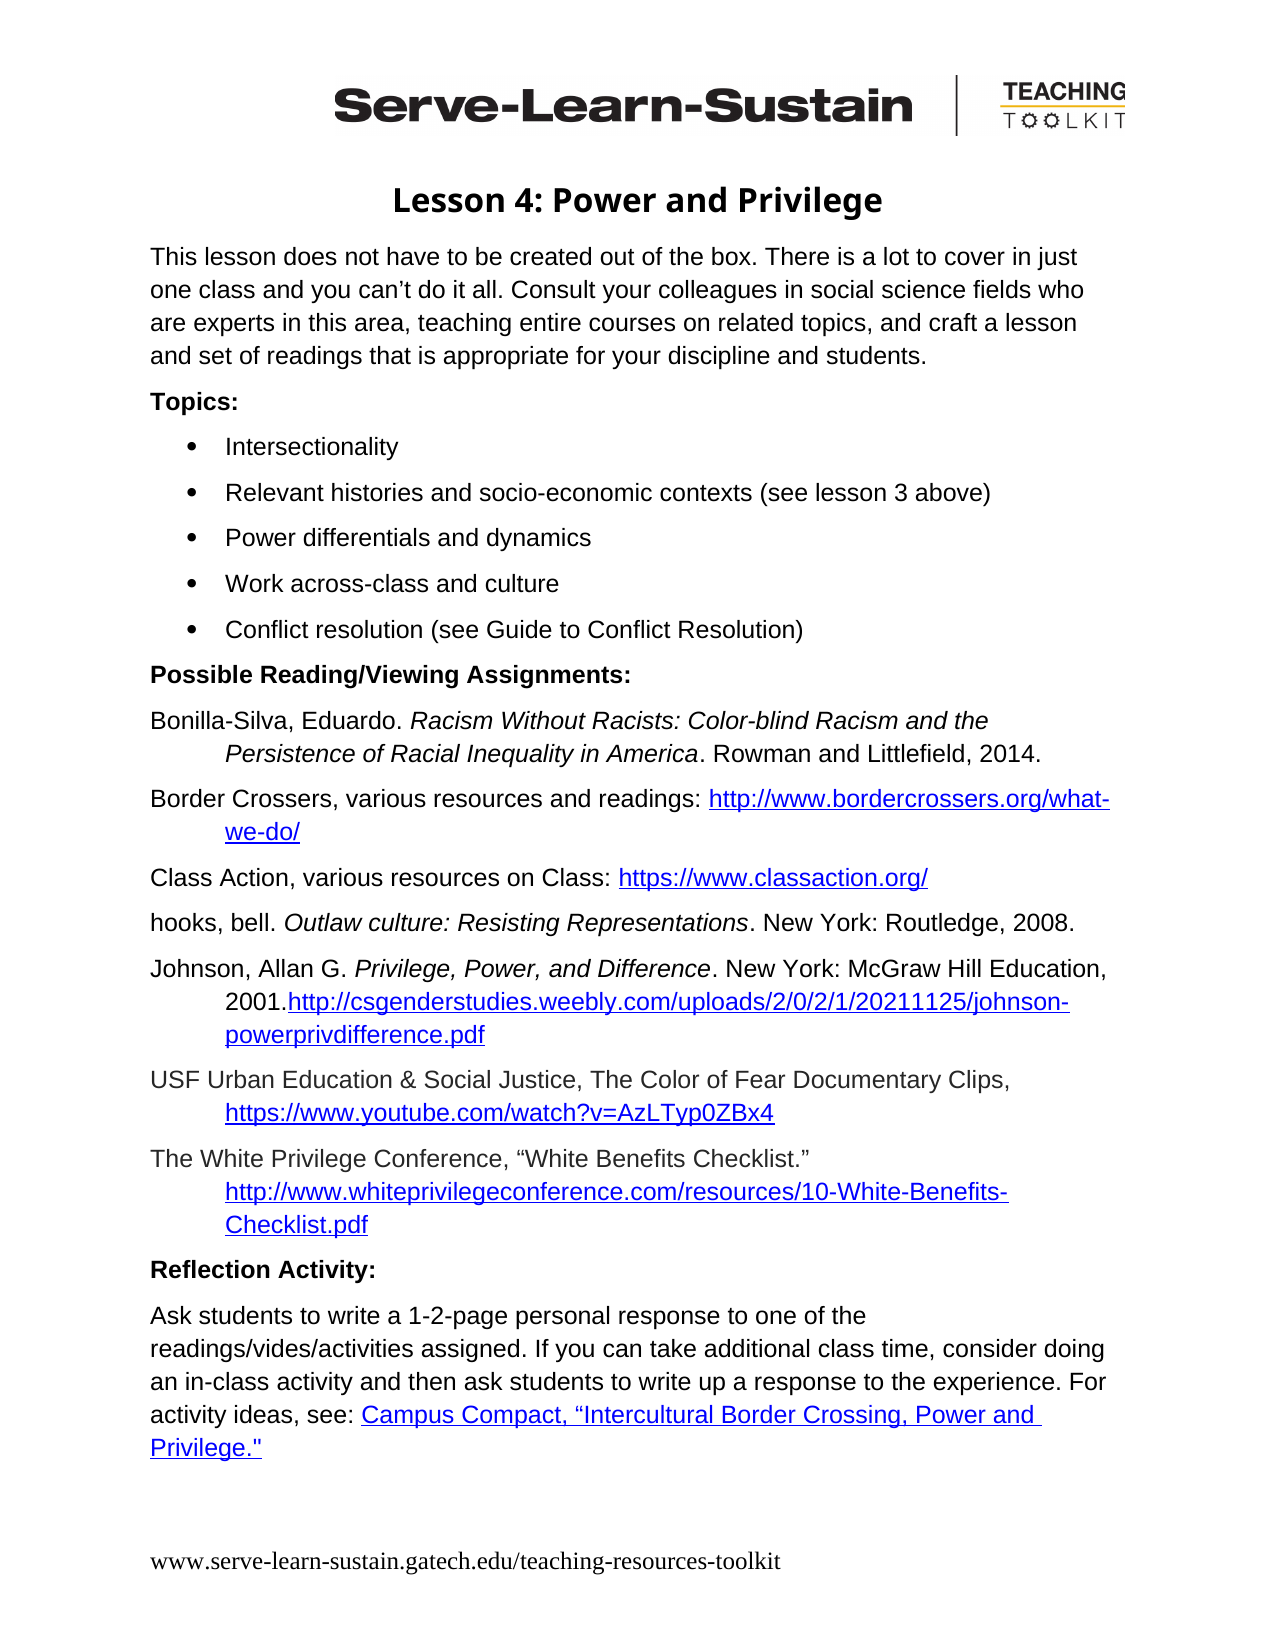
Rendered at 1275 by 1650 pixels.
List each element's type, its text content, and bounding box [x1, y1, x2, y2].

text USF Urban Education & Social Justice, The Color of Fear Documentary Clips, https://www.youtube.com/watch?v=AzLTyp0ZBx4 [150, 1065, 1125, 1127]
text Johnson, Allan G. Privilege, Power, and Difference. New York: McGraw Hill Education, 2001.http://csgenderstudies.weebly.com/uploads/2/0/2/1/20211125/johnson-powerprivdifference.pdf [150, 954, 1125, 1049]
text Ask students to write a 1-2-page personal response to one of the readings/vides/activities assigned. If you can take additional class time, consider doing an in-class activity and then ask students to write up a response to the experience. For activity ideas, see: Campus Compact, “Intercultural Border Crossing, Power and Privilege." [150, 1301, 1125, 1462]
list Power differentials and dynamics [187, 523, 1125, 552]
text This lesson does not have to be created out of the box. There is a lot to cover in just one class and you can’t do it all. Consult your colleagues in social science fields who are experts in this area, teaching entire courses on related topics, and craft a lesson and set of readings that is appropriate for your discipline and students. [150, 242, 1125, 370]
picture [335, 75, 1125, 136]
text Topics: [150, 387, 1125, 415]
text hooks, bell. Outlaw culture: Resisting Representations. New York: Routledge, 2008. [150, 908, 1125, 937]
text Reflection Activity: [150, 1256, 1125, 1284]
list Relevant histories and socio-economic contexts (see lesson 3 above) [187, 478, 1125, 507]
text Possible Reading/Viewing Assignments: [150, 660, 1125, 689]
text Class Action, various resources on Class: https://www.classaction.org/ [150, 863, 1125, 892]
text The White Privilege Conference, “White Benefits Checklist.” http://www.whiteprivilegeconference.com/resources/10-White-Benefits-Checklist.pdf [150, 1144, 1125, 1239]
list Conflict resolution (see Guide to Conflict Resolution) [187, 614, 1125, 643]
list Intersectionality [187, 432, 1125, 461]
text Lesson 4: Power and Privilege [150, 177, 1125, 223]
text Border Crossers, various resources and readings: http://www.bordercrossers.org/what-we-do/ [150, 784, 1125, 846]
list Work across-class and culture [187, 569, 1125, 598]
text Bonilla-Silva, Eduardo. Racism Without Racists: Color-blind Racism and the Persistence of Racial Inequality in America. Rowman and Littlefield, 2014. [150, 706, 1125, 767]
